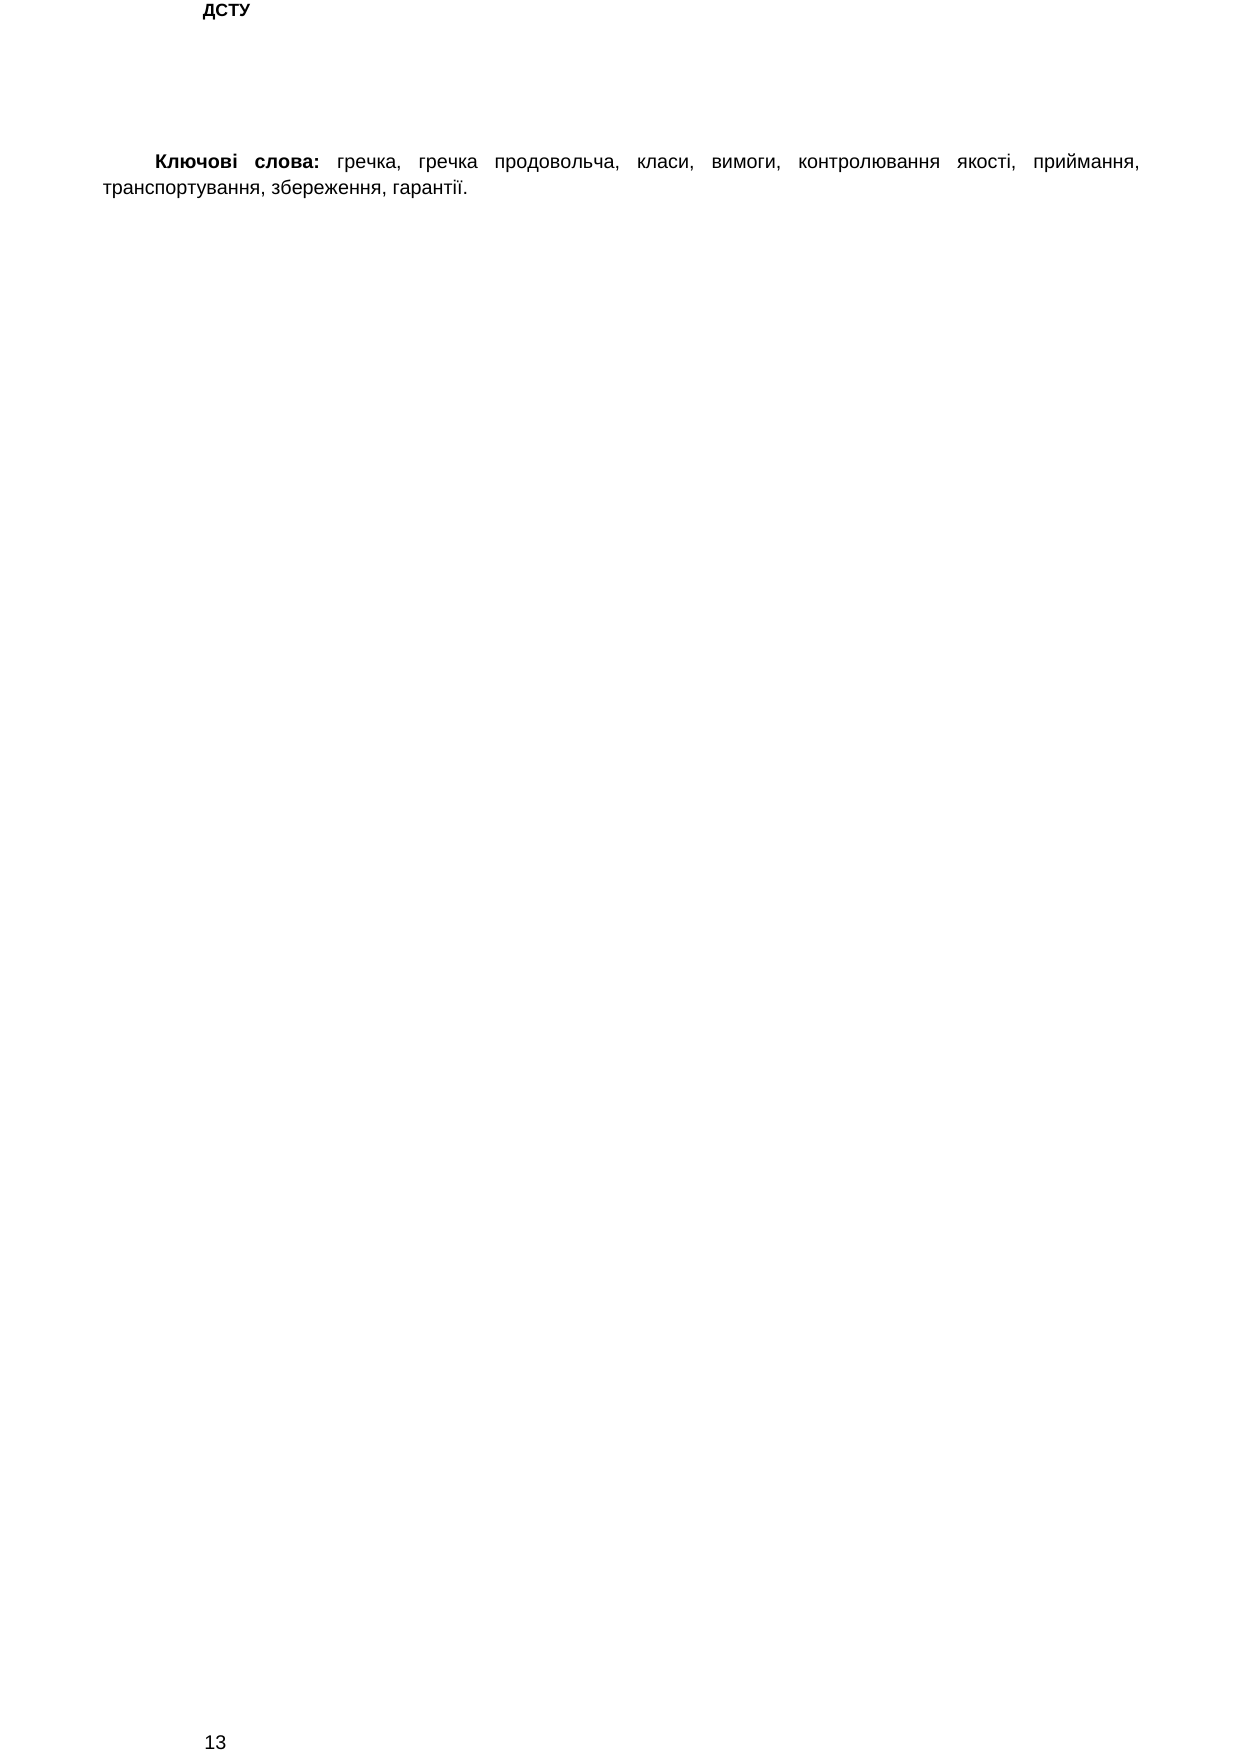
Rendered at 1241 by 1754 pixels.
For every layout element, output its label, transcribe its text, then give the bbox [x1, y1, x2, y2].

text Ключові слова: гречка, гречка продовольча, класи, вимоги, контролювання якості, приймання, транспортування, збереження, гарантії. [103, 147, 1141, 199]
